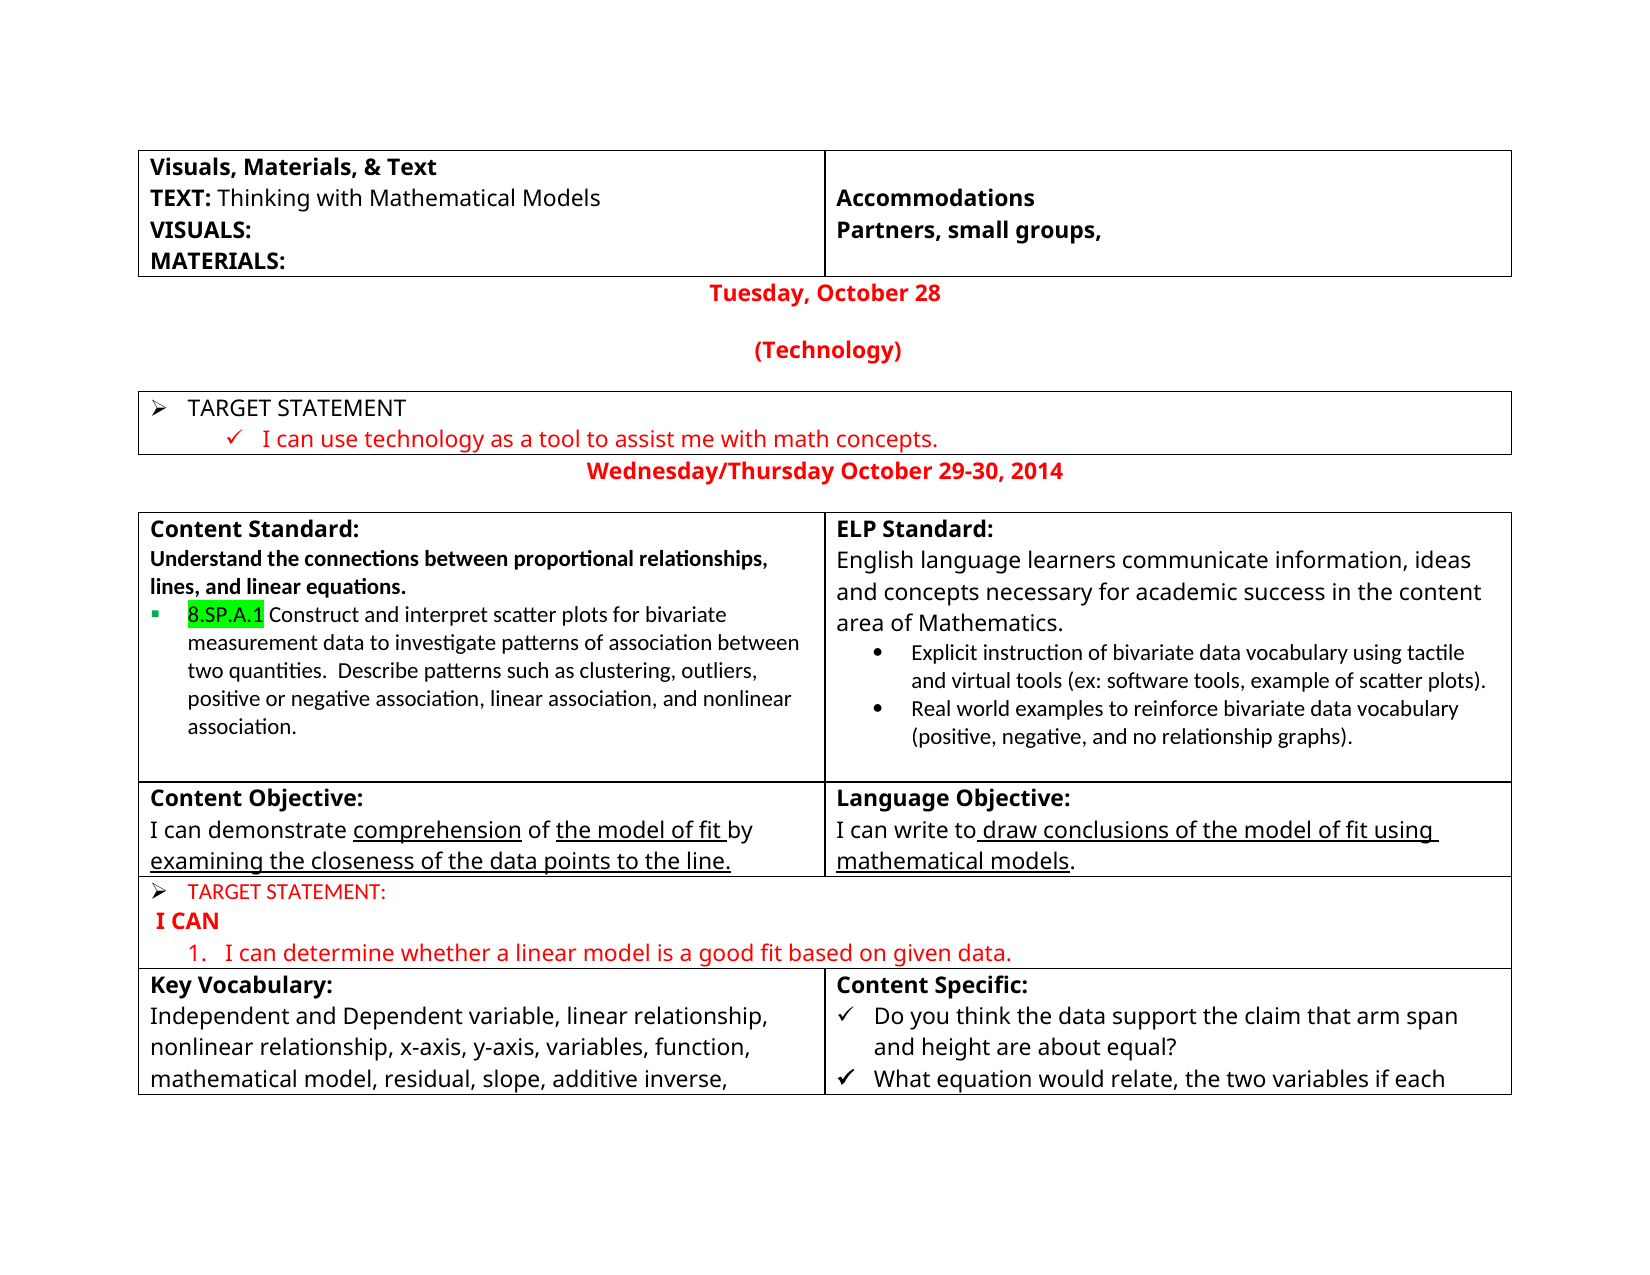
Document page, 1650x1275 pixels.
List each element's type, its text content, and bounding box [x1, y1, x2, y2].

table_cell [139, 969, 824, 1094]
text Wednesday/Thursday October 29-30, 2014 [150, 455, 1500, 486]
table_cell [826, 969, 1511, 1094]
table_cell Accommodations Partners, small groups, [826, 151, 1511, 276]
table_header Content Standard: Understand the connections between proportional relationships, lines, and linear equations. 8.SP.A.1 Construct and interpret scatter plots for bivariate measurement data to investigate patterns of association between two quantities. Describe patterns such as clustering, outliers, positive or negative association, linear association, and nonlinear association. [139, 513, 824, 781]
text (Technology) [150, 334, 1500, 365]
table_cell Content Objective: I can demonstrate comprehension of the model of fit by examining the closeness of the data points to the line. [139, 783, 824, 876]
table_header ELP Standard: English language learners communicate information, ideas and concepts necessary for academic success in the content area of Mathematics. Explicit instruction of bivariate data vocabulary using tactile and virtual tools (ex: software tools, example of scatter plots). Real world examples to reinforce bivariate data vocabulary (positive, negative, and no relationship graphs). [826, 513, 1511, 781]
table_cell Language Objective: I can write to draw conclusions of the model of fit using mathematical models. [826, 783, 1511, 876]
table_cell Visuals, Materials, & Text TEXT: Thinking with Mathematical Models VISUALS: MATERIALS: [139, 151, 824, 276]
table_header TARGET STATEMENT I can use technology as a tool to assist me with math concepts. [139, 392, 1511, 454]
text Tuesday, October 28 [150, 277, 1500, 308]
table_cell TARGET STATEMENT: I CAN I can determine whether a linear model is a good fit based on given data. [139, 877, 1511, 968]
